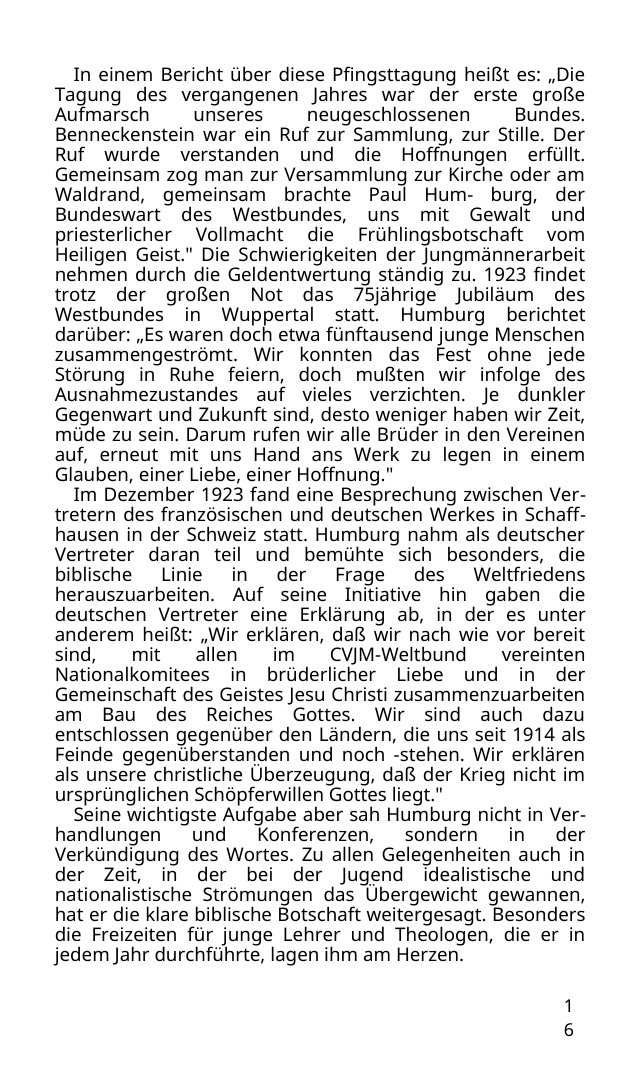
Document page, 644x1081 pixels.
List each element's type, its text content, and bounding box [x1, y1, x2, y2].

text In einem Bericht über diese Pfingsttagung heißt es: „Die Tagung des vergangenen Jahres war der erste große Aufmarsch unseres neugeschlossenen Bundes. Benneckenstein war ein Ruf zur Sammlung, zur Stille. Der Ruf wurde verstanden und die Hoffnungen erfüllt. Gemeinsam zog man zur Versammlung zur Kirche oder am Waldrand, gemeinsam brachte Paul Hum- burg, der Bundeswart des Westbundes, uns mit Gewalt und priesterlicher Vollmacht die Frühlingsbotschaft vom Heiligen Geist." Die Schwierigkeiten der Jungmännerarbeit nehmen durch die Geldentwertung ständig zu. 1923 findet trotz der großen Not das 75jährige Jubiläum des Westbundes in Wuppertal statt. Humburg berichtet darüber: „Es waren doch etwa fünftausend junge Menschen zusammengeströmt. Wir konnten das Fest ohne jede Störung in Ruhe feiern, doch mußten wir infolge des Ausnahmezustandes auf vieles verzichten. Je dunkler Gegenwart und Zukunft sind, desto weniger haben wir Zeit, müde zu sein. Darum rufen wir alle Brüder in den Vereinen auf, erneut mit uns Hand ans Werk zu legen in einem Glauben, einer Liebe, einer Hoffnung." [54, 65, 586, 485]
text Seine wichtigste Aufgabe aber sah Humburg nicht in Verhandlungen und Konferenzen, sondern in der Verkündigung des Wortes. Zu allen Gelegenheiten auch in der Zeit, in der bei der Jugend idealistische und nationalistische Strömungen das Übergewicht gewannen, hat er die klare biblische Botschaft weitergesagt. Besonders die Freizeiten für junge Lehrer und Theologen, die er in jedem Jahr durchführte, lagen ihm am Herzen. [54, 805, 586, 965]
text Im Dezember 1923 fand eine Besprechung zwischen Vertretern des französischen und deutschen Werkes in Schaffhausen in der Schweiz statt. Humburg nahm als deutscher Vertreter daran teil und bemühte sich besonders, die biblische Linie in der Frage des Weltfriedens herauszuarbeiten. Auf seine Initiative hin gaben die deutschen Vertreter eine Erklärung ab, in der es unter anderem heißt: „Wir erklären, daß wir nach wie vor bereit sind, mit allen im CVJM-Weltbund vereinten Nationalkomitees in brüderlicher Liebe und in der Gemeinschaft des Geistes Jesu Christi zusammenzuarbeiten am Bau des Reiches Gottes. Wir sind auch dazu entschlossen gegenüber den Ländern, die uns seit 1914 als Feinde gegenüberstanden und noch -stehen. Wir erklären als unsere christliche Überzeugung, daß der Krieg nicht im ursprünglichen Schöpferwillen Gottes liegt." [54, 485, 586, 805]
